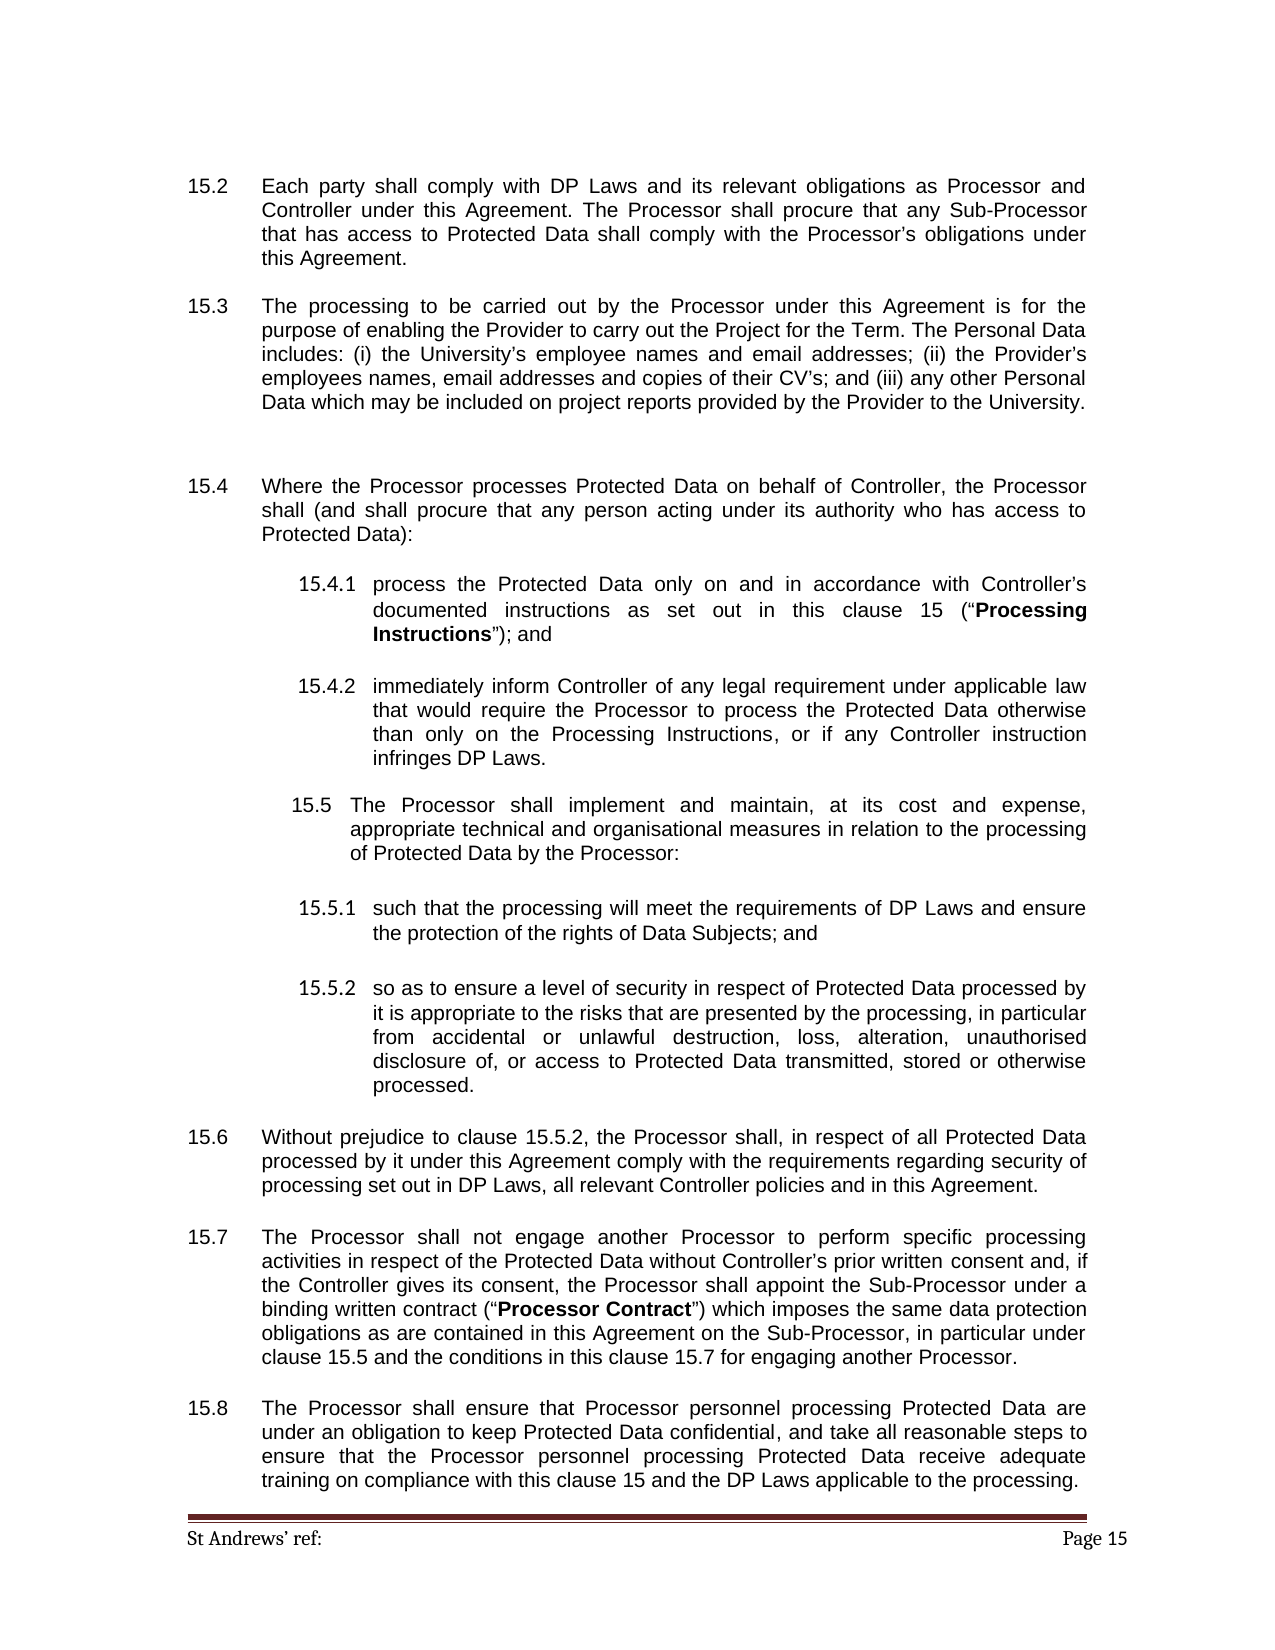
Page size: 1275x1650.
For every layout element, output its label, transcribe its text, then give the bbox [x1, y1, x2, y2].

list The Processor shall ensure that Processor personnel processing Protected Data are under an obligation to keep Protected Data confidential, and take all reasonable steps to ensure that the Processor personnel processing Protected Data receive adequate training on compliance with this clause 15 and the DP Laws applicable to the processing. [187, 1396, 1087, 1492]
list process the Protected Data only on and in accordance with Controller’s documented instructions as set out in this clause 15 (“Processing Instructions”); and [298, 569, 1087, 646]
list so as to ensure a level of security in respect of Protected Data processed by it is appropriate to the risks that are presented by the processing, in particular from accidental or unlawful destruction, loss, alteration, unauthorised disclosure of, or access to Protected Data transmitted, stored or otherwise processed. [298, 973, 1087, 1097]
list Where the Processor processes Protected Data on behalf of Controller, the Processor shall (and shall procure that any person acting under its authority who has access to Protected Data): [187, 474, 1087, 546]
list Each party shall comply with DP Laws and its relevant obligations as Processor and Controller under this Agreement. The Processor shall procure that any Sub-Processor that has access to Protected Data shall comply with the Processor’s obligations under this Agreement. [187, 174, 1087, 270]
list The Processor shall implement and maintain, at its cost and expense, appropriate technical and organisational measures in relation to the processing of Protected Data by the Processor: [291, 793, 1087, 865]
list Without prejudice to clause 15.5.2, the Processor shall, in respect of all Protected Data processed by it under this Agreement comply with the requirements regarding security of processing set out in DP Laws, all relevant Controller policies and in this Agreement. [187, 1125, 1087, 1197]
list immediately inform Controller of any legal requirement under applicable law that would require the Processor to process the Protected Data otherwise than only on the Processing Instructions, or if any Controller instruction infringes DP Laws. [298, 673, 1087, 769]
list The processing to be carried out by the Processor under this Agreement is for the purpose of enabling the Provider to carry out the Project for the Term. The Personal Data includes: (i) the University’s employee names and email addresses; (ii) the Provider’s employees names, email addresses and copies of their CV’s; and (iii) any other Personal Data which may be included on project reports provided by the Provider to the University. [187, 294, 1087, 442]
list such that the processing will meet the requirements of DP Laws and ensure the protection of the rights of Data Subjects; and [298, 893, 1087, 945]
list The Processor shall not engage another Processor to perform specific processing activities in respect of the Protected Data without Controller’s prior written consent and, if the Controller gives its consent, the Processor shall appoint the Sub-Processor under a binding written contract (“Processor Contract”) which imposes the same data protection obligations as are contained in this Agreement on the Sub-Processor, in particular under clause 15.5 and the conditions in this clause 15.7 for engaging another Processor. [187, 1225, 1087, 1369]
